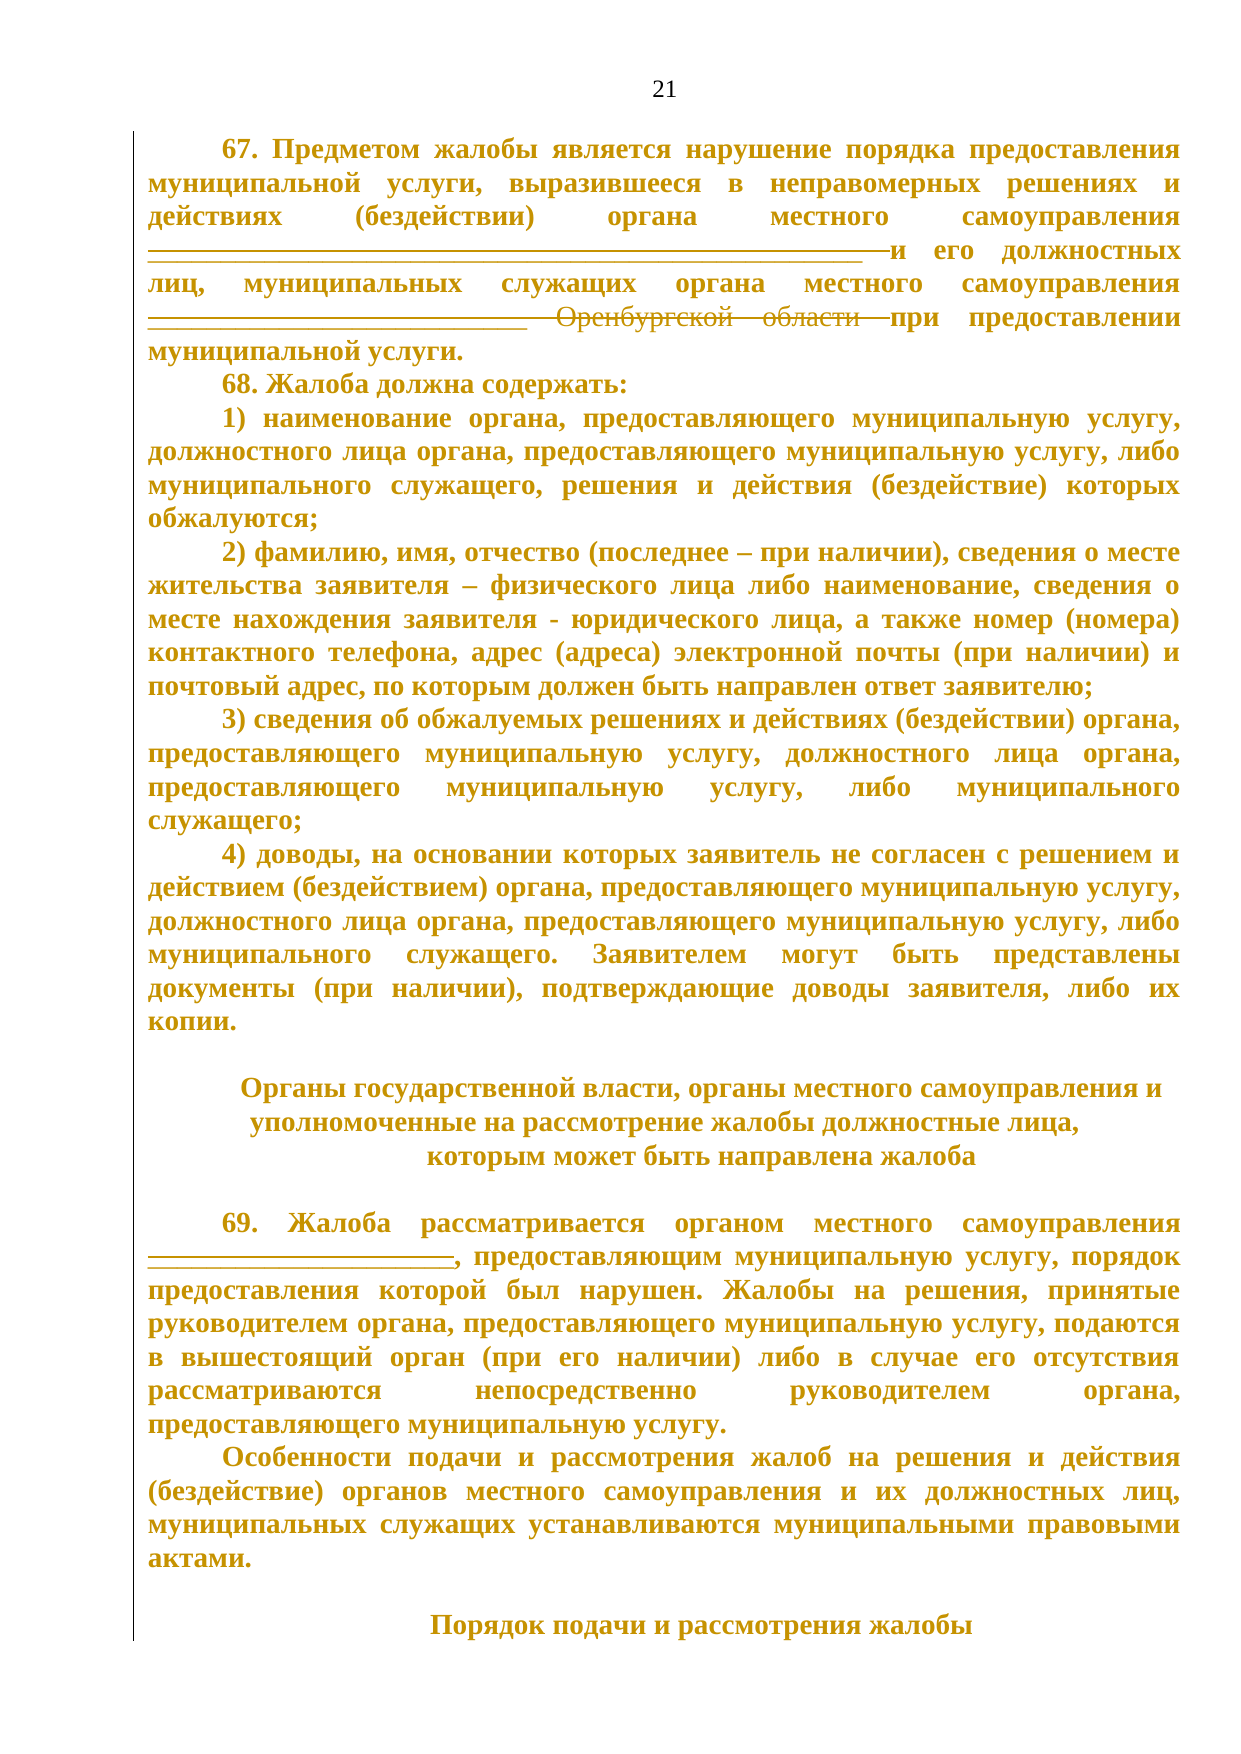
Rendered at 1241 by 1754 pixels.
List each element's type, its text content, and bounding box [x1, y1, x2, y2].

text 3) сведения об обжалуемых решениях и действиях (бездействии) органа, предоставляющего муниципальную услугу, должностного лица органа, предоставляющего муниципальную услугу, либо муниципального служащего; [148, 702, 1181, 836]
text 69. Жалоба рассматривается органом местного самоуправления, предоставляющим муниципальную услугу, порядок предоставления которой был нарушен. Жалобы на решения, принятые руководителем органа, предоставляющего муниципальную услугу, подаются в вышестоящий орган (при его наличии) либо в случае его отсутствия рассматриваются непосредственно руководителем органа, предоставляющего муниципальную услугу. [148, 1205, 1181, 1439]
text 4) доводы, на основании которых заявитель не согласен с решением и действием (бездействием) органа, предоставляющего муниципальную услугу, должностного лица органа, предоставляющего муниципальную услугу, либо муниципального служащего. Заявителем могут быть представлены документы (при наличии), подтверждающие доводы заявителя, либо их копии. [148, 836, 1181, 1037]
text 68. Жалоба должна содержать: [148, 366, 1181, 400]
text Органы государственной власти, органы местного самоуправления и уполномоченные на рассмотрение жалобы должностные лица, [148, 1071, 1181, 1138]
text 67. Предметом жалобы является нарушение порядка предоставления муниципальной услуги, выразившееся в неправомерных решениях и действиях (бездействии) органа местного самоуправления и его должностных лиц, муниципальных служащих органа местного самоуправления при предоставлении муниципальной услуги. [148, 131, 1181, 366]
text 1) наименование органа, предоставляющего муниципальную услугу, должностного лица органа, предоставляющего муниципальную услугу, либо муниципального служащего, решения и действия (бездействие) которых обжалуются; [148, 400, 1181, 534]
text Особенности подачи и рассмотрения жалоб на решения и действия (бездействие) органов местного самоуправления и их должностных лиц, муниципальных служащих устанавливаются муниципальными правовыми актами. [148, 1439, 1181, 1574]
text 2) фамилию, имя, отчество (последнее – при наличии), сведения о месте жительства заявителя – физического лица либо наименование, сведения о месте нахождения заявителя - юридического лица, а также номер (номера) контактного телефона, адрес (адреса) электронной почты (при наличии) и почтовый адрес, по которым должен быть направлен ответ заявителю; [148, 534, 1181, 702]
text Порядок подачи и рассмотрения жалобы [148, 1607, 1181, 1641]
text которым может быть направлена жалоба [148, 1138, 1181, 1171]
